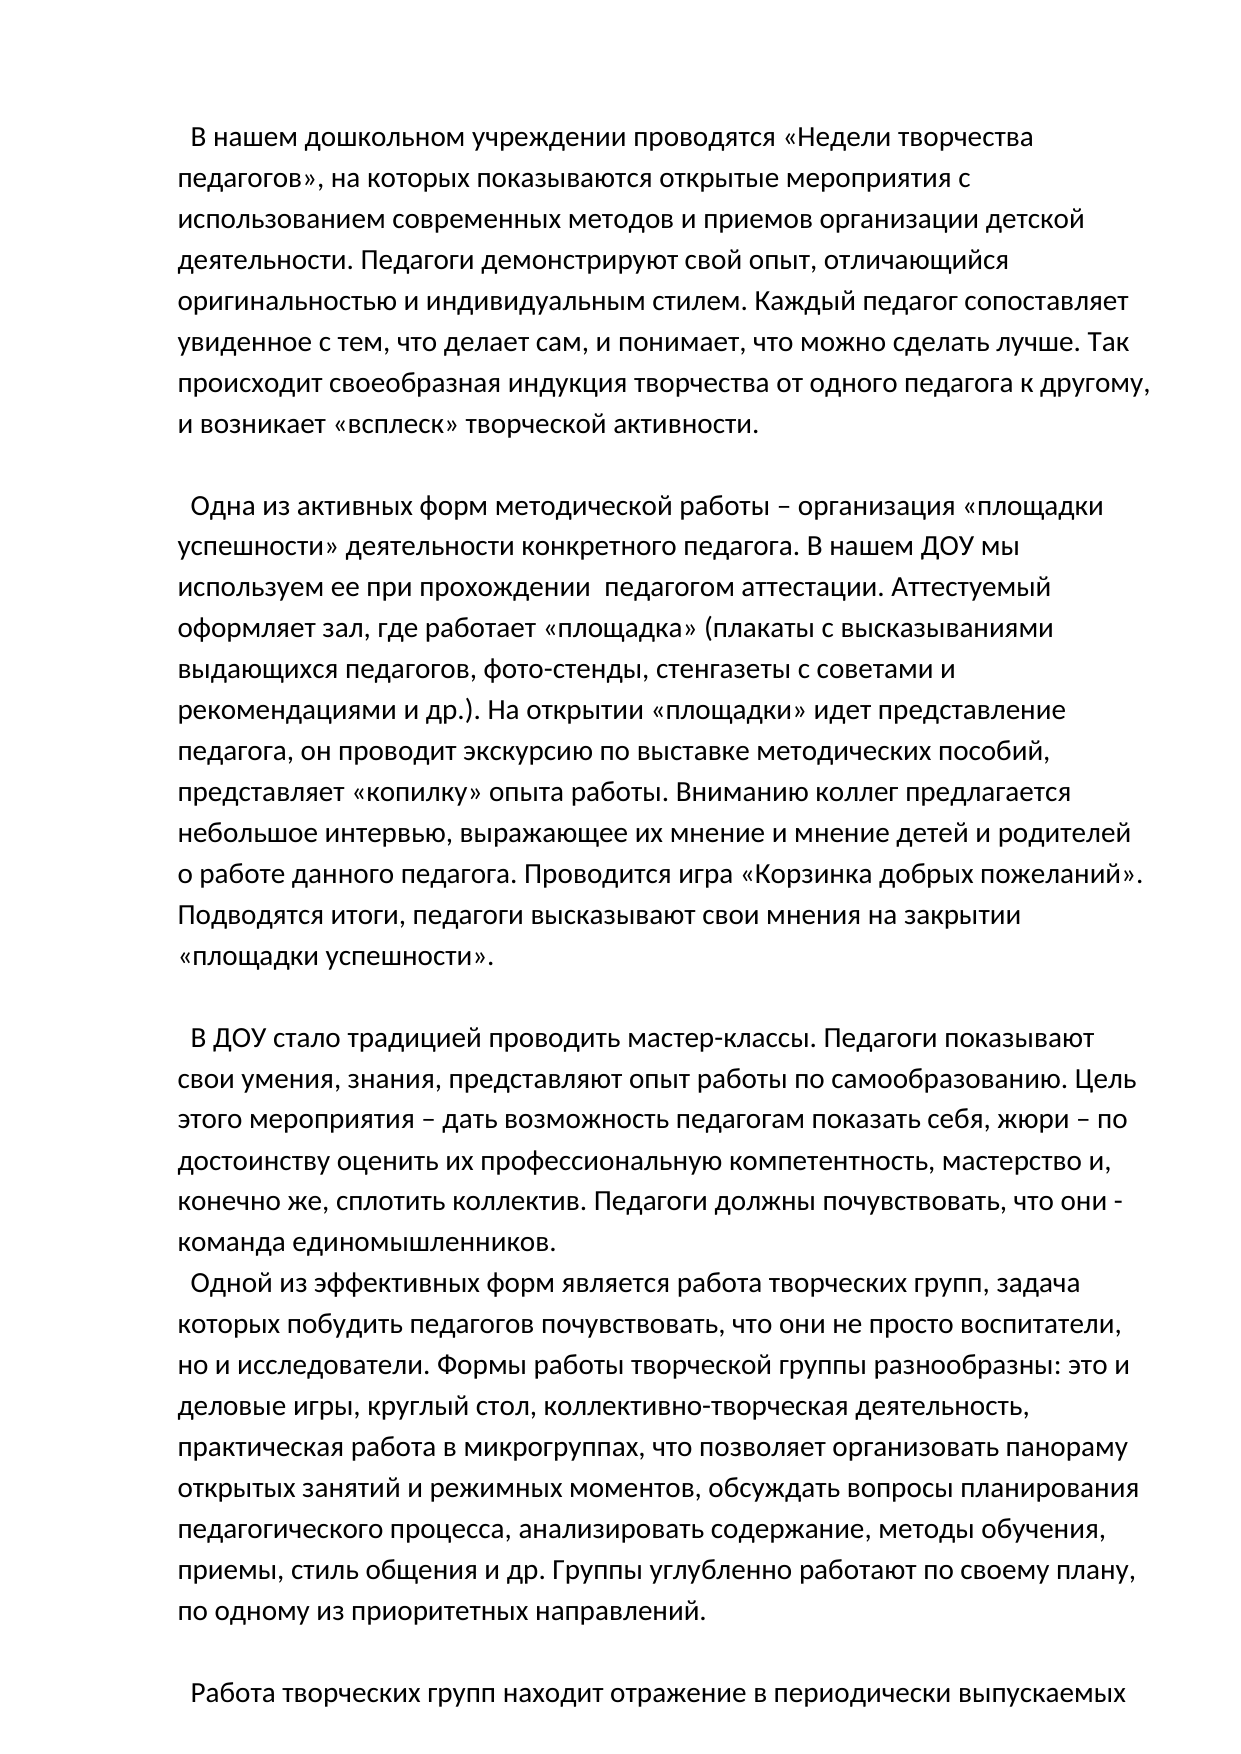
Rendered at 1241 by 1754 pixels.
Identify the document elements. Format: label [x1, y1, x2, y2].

text [177, 118, 1152, 1709]
